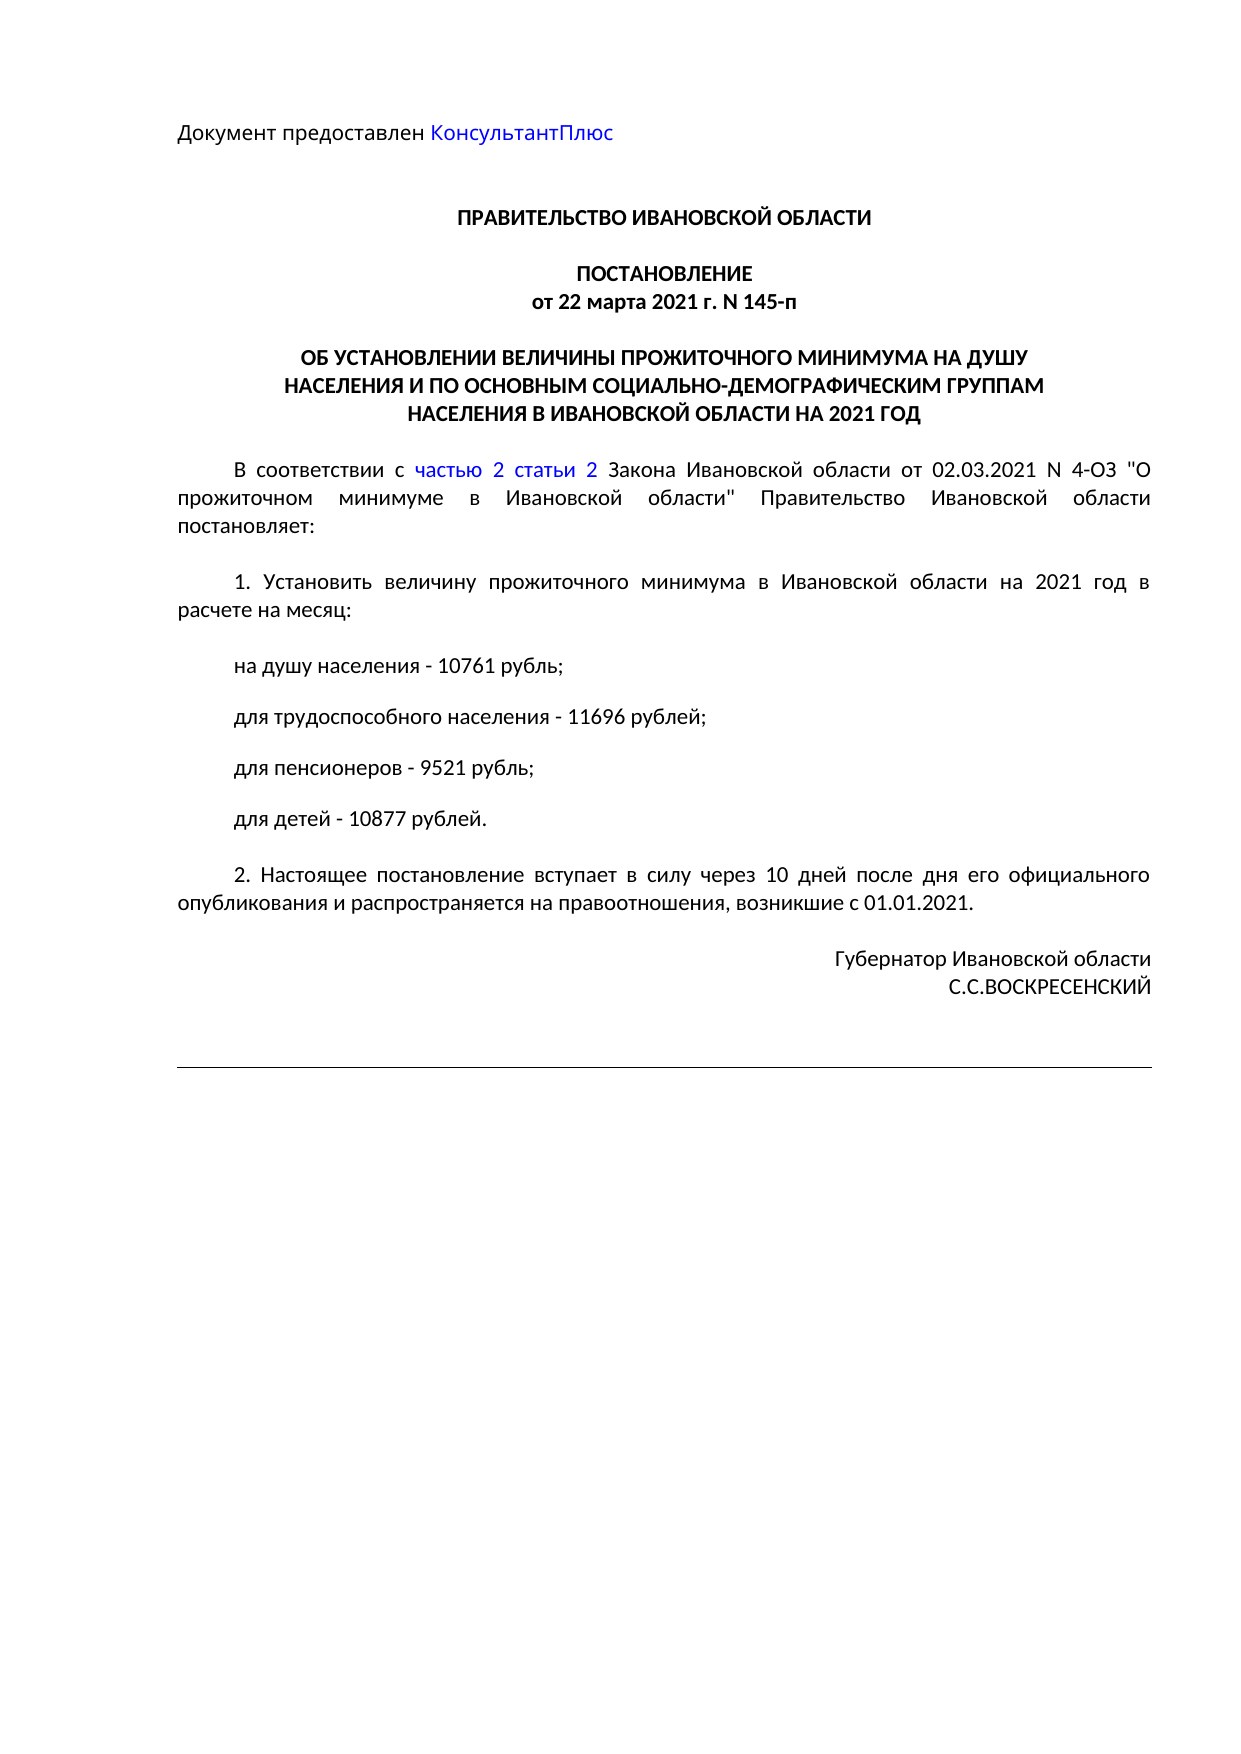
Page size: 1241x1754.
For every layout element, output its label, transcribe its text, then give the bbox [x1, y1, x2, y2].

text Губернатор Ивановской области [177, 944, 1152, 972]
title ПОСТАНОВЛЕНИЕ [177, 259, 1152, 287]
text на душу населения - 10761 рубль; [177, 651, 1152, 679]
text для детей - 10877 рублей. [177, 804, 1152, 832]
title Документ предоставлен КонсультантПлюс [177, 118, 1152, 175]
text 2. Настоящее постановление вступает в силу через 10 дней после дня его официального опубликования и распространяется на правоотношения, возникшие с 01.01.2021. [177, 860, 1152, 916]
title НАСЕЛЕНИЯ И ПО ОСНОВНЫМ СОЦИАЛЬНО-ДЕМОГРАФИЧЕСКИМ ГРУППАМ [177, 371, 1152, 399]
title НАСЕЛЕНИЯ В ИВАНОВСКОЙ ОБЛАСТИ НА 2021 ГОД [177, 399, 1152, 427]
text для трудоспособного населения - 11696 рублей; [177, 702, 1152, 730]
title ОБ УСТАНОВЛЕНИИ ВЕЛИЧИНЫ ПРОЖИТОЧНОГО МИНИМУМА НА ДУШУ [177, 343, 1152, 371]
text 1. Установить величину прожиточного минимума в Ивановской области на 2021 год в расчете на месяц: [177, 567, 1152, 623]
title от 22 марта 2021 г. N 145-п [177, 287, 1152, 315]
text С.С.ВОСКРЕСЕНСКИЙ [177, 972, 1152, 1000]
text для пенсионеров - 9521 рубль; [177, 753, 1152, 781]
title ПРАВИТЕЛЬСТВО ИВАНОВСКОЙ ОБЛАСТИ [177, 203, 1152, 231]
text В соответствии с частью 2 статьи 2 Закона Ивановской области от 02.03.2021 N 4-ОЗ "О прожиточном минимуме в Ивановской области" Правительство Ивановской области постановляет: [177, 455, 1152, 539]
